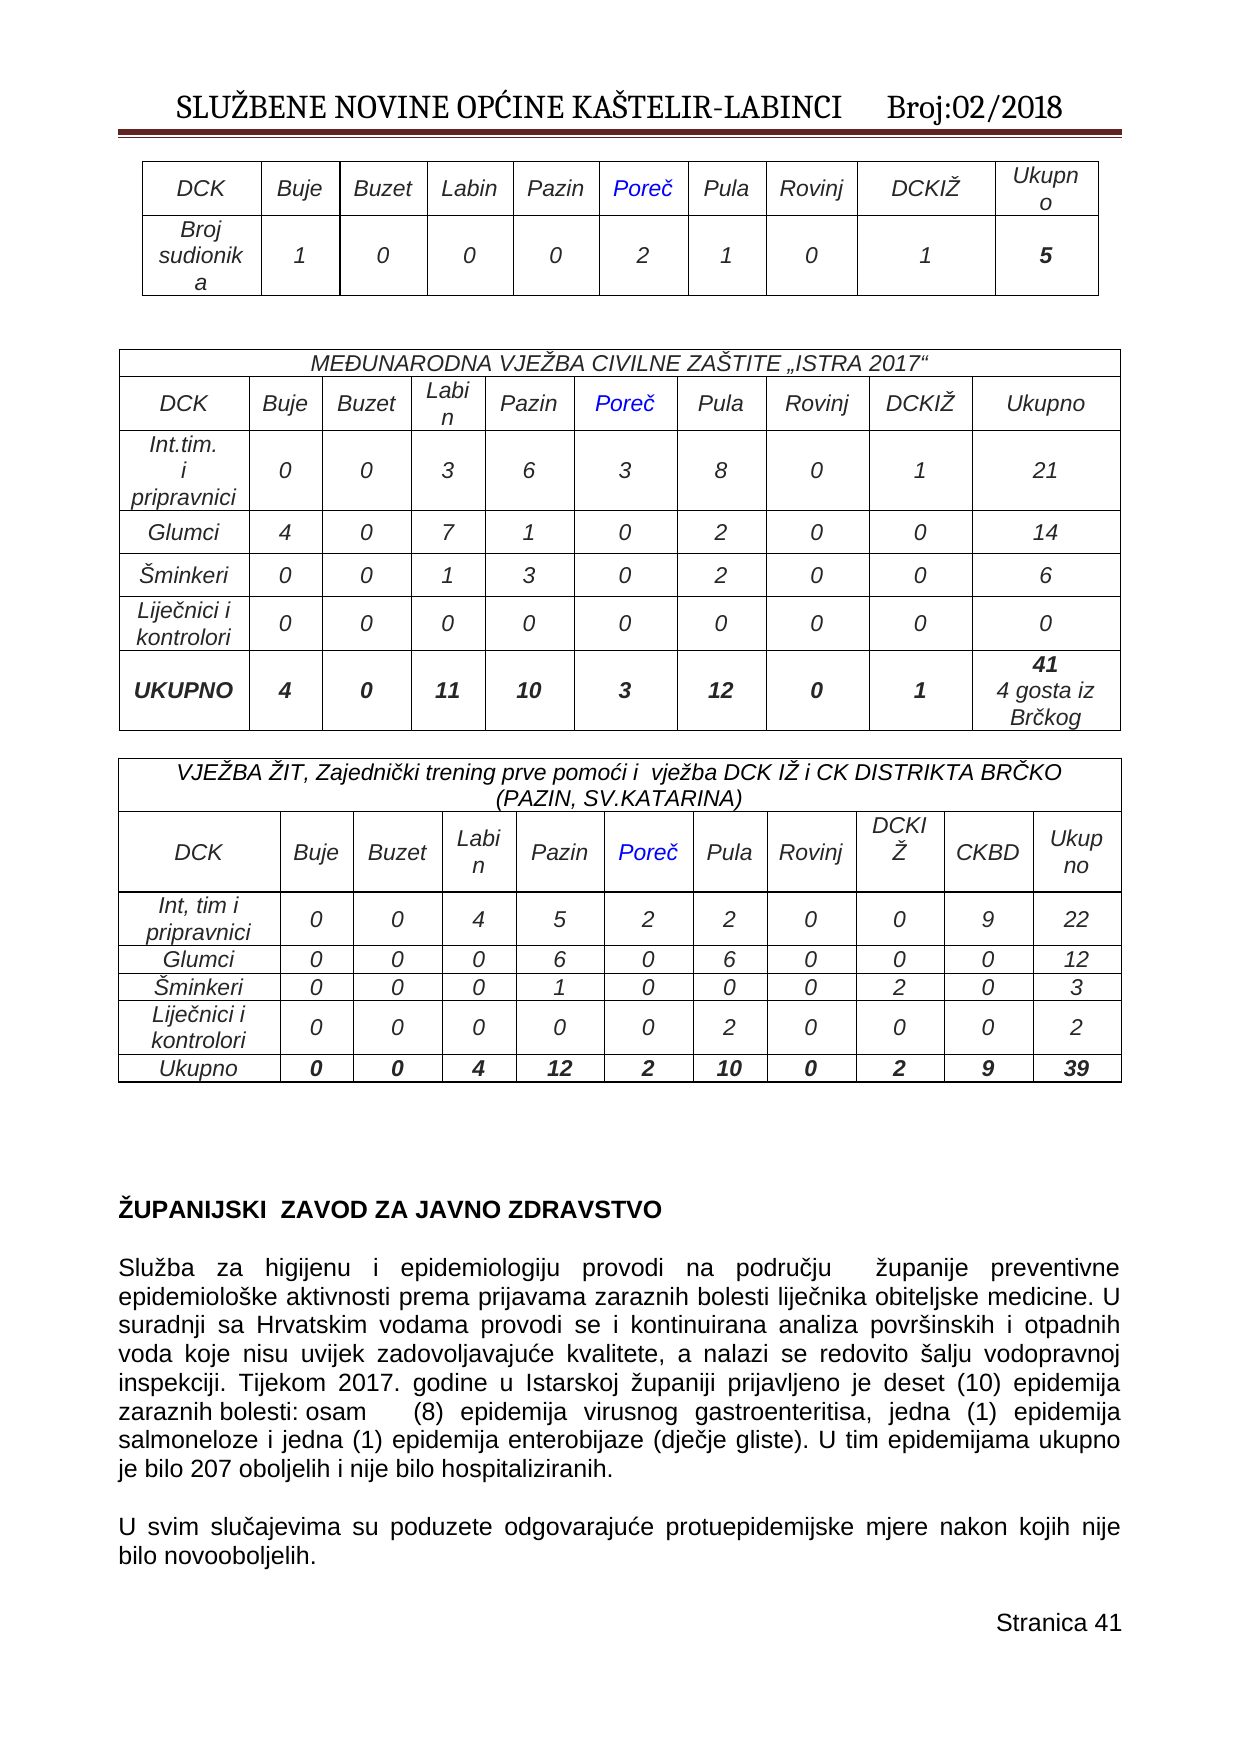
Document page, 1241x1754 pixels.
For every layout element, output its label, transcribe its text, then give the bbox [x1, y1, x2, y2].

text Služba za higijenu i epidemiologiju provodi na području županije preventivne epidemiološke aktivnosti prema prijavama zaraznih bolesti liječnika obiteljske medicine. U suradnji sa Hrvatskim vodama provodi se i kontinuirana analiza površinskih i otpadnih voda koje nisu uvijek zadovoljavajuće kvalitete, a nalazi se redovito šalju vodopravnoj inspekciji. Tijekom 2017. godine u Istarskoj županiji prijavljeno je deset (10) epidemija zaraznih bolesti: osam (8) epidemija virusnog gastroenteritisa, jedna (1) epidemija salmoneloze i jedna (1) epidemija enterobijaze (dječje gliste). U tim epidemijama ukupno je bilo 207 oboljelih i nije bilo hospitaliziranih. [118, 1253, 1122, 1483]
table_cell 0 [428, 216, 513, 295]
table_cell 4 [443, 893, 516, 945]
table_cell Rovinj [767, 377, 869, 430]
table_cell 3 [486, 554, 574, 596]
table_cell Pazin [514, 162, 599, 215]
table_cell 0 [354, 1001, 442, 1054]
table_cell Rovinj [767, 162, 857, 215]
text ŽUPANIJSKI ZAVOD ZA JAVNO ZDRAVSTVO [118, 1195, 1122, 1224]
table_cell Rovinj [768, 812, 856, 891]
table_cell 5 [517, 893, 604, 945]
table_cell 2 [678, 511, 766, 553]
table_cell Pula [694, 812, 767, 891]
table_cell 6 [973, 554, 1120, 596]
table_cell 0 [605, 1001, 693, 1054]
table_cell Ukupno [973, 377, 1120, 430]
table_cell 0 [443, 974, 516, 1000]
table_cell 22 [1034, 893, 1121, 945]
table_cell 14 [973, 511, 1120, 553]
table_cell 1 [870, 651, 972, 730]
table_cell 0 [575, 511, 677, 553]
table_cell 5 [996, 216, 1098, 295]
table_cell 10 [486, 651, 574, 730]
table_cell 2 [694, 893, 767, 945]
table_cell 0 [768, 893, 856, 945]
table_cell 12 [678, 651, 766, 730]
table_cell Glumci [119, 946, 280, 972]
table_cell Poreč [575, 377, 677, 430]
table_cell 0 [323, 511, 411, 553]
table_cell Poreč [605, 812, 693, 891]
table_cell Ukupno [996, 162, 1098, 215]
table_cell 0 [767, 216, 857, 295]
table_cell 0 [945, 946, 1033, 972]
table_cell 0 [694, 974, 767, 1000]
table_cell Int, tim i pripravnici [119, 893, 280, 945]
table_cell Šminkeri [119, 974, 280, 1000]
table_cell 0 [517, 1001, 604, 1054]
table_cell Buje [262, 162, 339, 215]
table_cell 0 [323, 554, 411, 596]
table_cell Labin [428, 162, 513, 215]
table_cell 2 [605, 893, 693, 945]
table_cell DCKIŽ [870, 377, 972, 430]
table_cell Ukupno [119, 1055, 280, 1081]
table_cell 0 [354, 946, 442, 972]
table_cell 0 [870, 554, 972, 596]
table_cell 0 [354, 1055, 442, 1081]
table_cell 9 [945, 893, 1033, 945]
table_cell Buzet [354, 812, 442, 891]
table_cell Broj sudionika [143, 216, 261, 295]
table_cell DCKIŽ [857, 812, 944, 891]
table_cell 4 [443, 1055, 516, 1081]
table_cell Liječnici i kontrolori [119, 1001, 280, 1054]
table_cell 10 [694, 1055, 767, 1081]
table_cell 4 [250, 511, 322, 553]
table_cell 0 [767, 554, 869, 596]
table_cell 8 [678, 431, 766, 510]
table_cell 1 [486, 511, 574, 553]
table_cell DCK [143, 162, 261, 215]
table_cell 0 [767, 431, 869, 510]
table_cell Buje [281, 812, 353, 891]
table_cell 0 [767, 651, 869, 730]
table_cell 0 [857, 946, 944, 972]
table_cell 12 [1034, 946, 1121, 972]
table_cell 2 [678, 554, 766, 596]
table_cell 3 [1034, 974, 1121, 1000]
table_cell 12 [517, 1055, 604, 1081]
table_cell 0 [354, 974, 442, 1000]
table_cell 0 [281, 974, 353, 1000]
table_cell Buje [250, 377, 322, 430]
table_cell CKBD [945, 812, 1033, 891]
table_cell 0 [857, 893, 944, 945]
table_cell 0 [486, 597, 574, 650]
table_cell UKUPNO [120, 651, 249, 730]
table_cell 2 [694, 1001, 767, 1054]
table_cell 6 [694, 946, 767, 972]
table_cell 1 [858, 216, 995, 295]
table_cell Pula [689, 162, 766, 215]
table_cell 0 [768, 1001, 856, 1054]
table_cell Liječnici i kontrolori [120, 597, 249, 650]
table_cell 0 [323, 597, 411, 650]
table_cell 39 [1034, 1055, 1121, 1081]
table_cell 0 [870, 597, 972, 650]
table_cell 0 [678, 597, 766, 650]
table_cell 6 [486, 431, 574, 510]
table_cell 0 [857, 1001, 944, 1054]
table_cell 0 [412, 597, 485, 650]
table_cell 0 [250, 597, 322, 650]
table_cell 1 [262, 216, 339, 295]
table_cell 0 [514, 216, 599, 295]
table_header VJEŽBA ŽIT, Zajednički trening prve pomoći i vježba DCK IŽ i CK DISTRIKTA BRČKO (PAZIN, SV.KATARINA) [119, 759, 1121, 811]
table_cell 9 [945, 1055, 1033, 1081]
table_cell 0 [870, 511, 972, 553]
table_cell 7 [412, 511, 485, 553]
table_cell Buzet [341, 162, 427, 215]
table_cell 0 [323, 431, 411, 510]
table_cell 0 [767, 597, 869, 650]
table_cell 1 [689, 216, 766, 295]
table_cell DCK [120, 377, 249, 430]
table_cell 0 [281, 1055, 353, 1081]
table_cell 4 [250, 651, 322, 730]
table_cell 0 [767, 511, 869, 553]
table_cell 41 4 gosta iz Brčkog [973, 651, 1120, 730]
table_cell Glumci [120, 511, 249, 553]
table_cell 0 [575, 597, 677, 650]
table_cell 0 [768, 974, 856, 1000]
table_cell 0 [443, 946, 516, 972]
table_cell 0 [250, 554, 322, 596]
text U svim slučajevima su poduzete odgovarajuće protuepidemijske mjere nakon kojih nije bilo novooboljelih. [118, 1512, 1122, 1569]
table_cell 1 [412, 554, 485, 596]
table_cell 6 [517, 946, 604, 972]
table_cell 0 [945, 974, 1033, 1000]
table_cell 0 [605, 946, 693, 972]
table_cell 21 [973, 431, 1120, 510]
table_cell DCKIŽ [858, 162, 995, 215]
table_cell Labin [412, 377, 485, 430]
table_cell 2 [857, 1055, 944, 1081]
table_cell 3 [575, 431, 677, 510]
table_cell Int.tim. i pripravnici [120, 431, 249, 510]
table_cell 1 [870, 431, 972, 510]
table_cell 0 [281, 893, 353, 945]
table_cell Pazin [486, 377, 574, 430]
table_cell 0 [973, 597, 1120, 650]
table_cell Šminkeri [120, 554, 249, 596]
table_cell 0 [250, 431, 322, 510]
table_cell Labin [443, 812, 516, 891]
table_cell 0 [281, 946, 353, 972]
table_cell 0 [575, 554, 677, 596]
table_cell Ukupno [1034, 812, 1121, 891]
table_cell 2 [1034, 1001, 1121, 1054]
table_cell Buzet [323, 377, 411, 430]
table_cell 0 [323, 651, 411, 730]
table_cell 0 [768, 1055, 856, 1081]
table_cell 0 [945, 1001, 1033, 1054]
table_cell 2 [600, 216, 688, 295]
table_cell 0 [605, 974, 693, 1000]
table_cell 0 [341, 216, 427, 295]
table_cell 0 [768, 946, 856, 972]
table_cell DCK [119, 812, 280, 891]
table_header MEĐUNARODNA VJEŽBA CIVILNE ZAŠTITE „ISTRA 2017“ [120, 350, 1120, 376]
table_cell 2 [857, 974, 944, 1000]
table_cell Poreč [600, 162, 688, 215]
table_cell Pazin [517, 812, 604, 891]
table_cell 0 [354, 893, 442, 945]
table_cell 11 [412, 651, 485, 730]
table_cell 3 [575, 651, 677, 730]
table_cell 0 [281, 1001, 353, 1054]
table_cell 1 [517, 974, 604, 1000]
table_cell 0 [443, 1001, 516, 1054]
table_cell Pula [678, 377, 766, 430]
table_cell 3 [412, 431, 485, 510]
table_cell 2 [605, 1055, 693, 1081]
